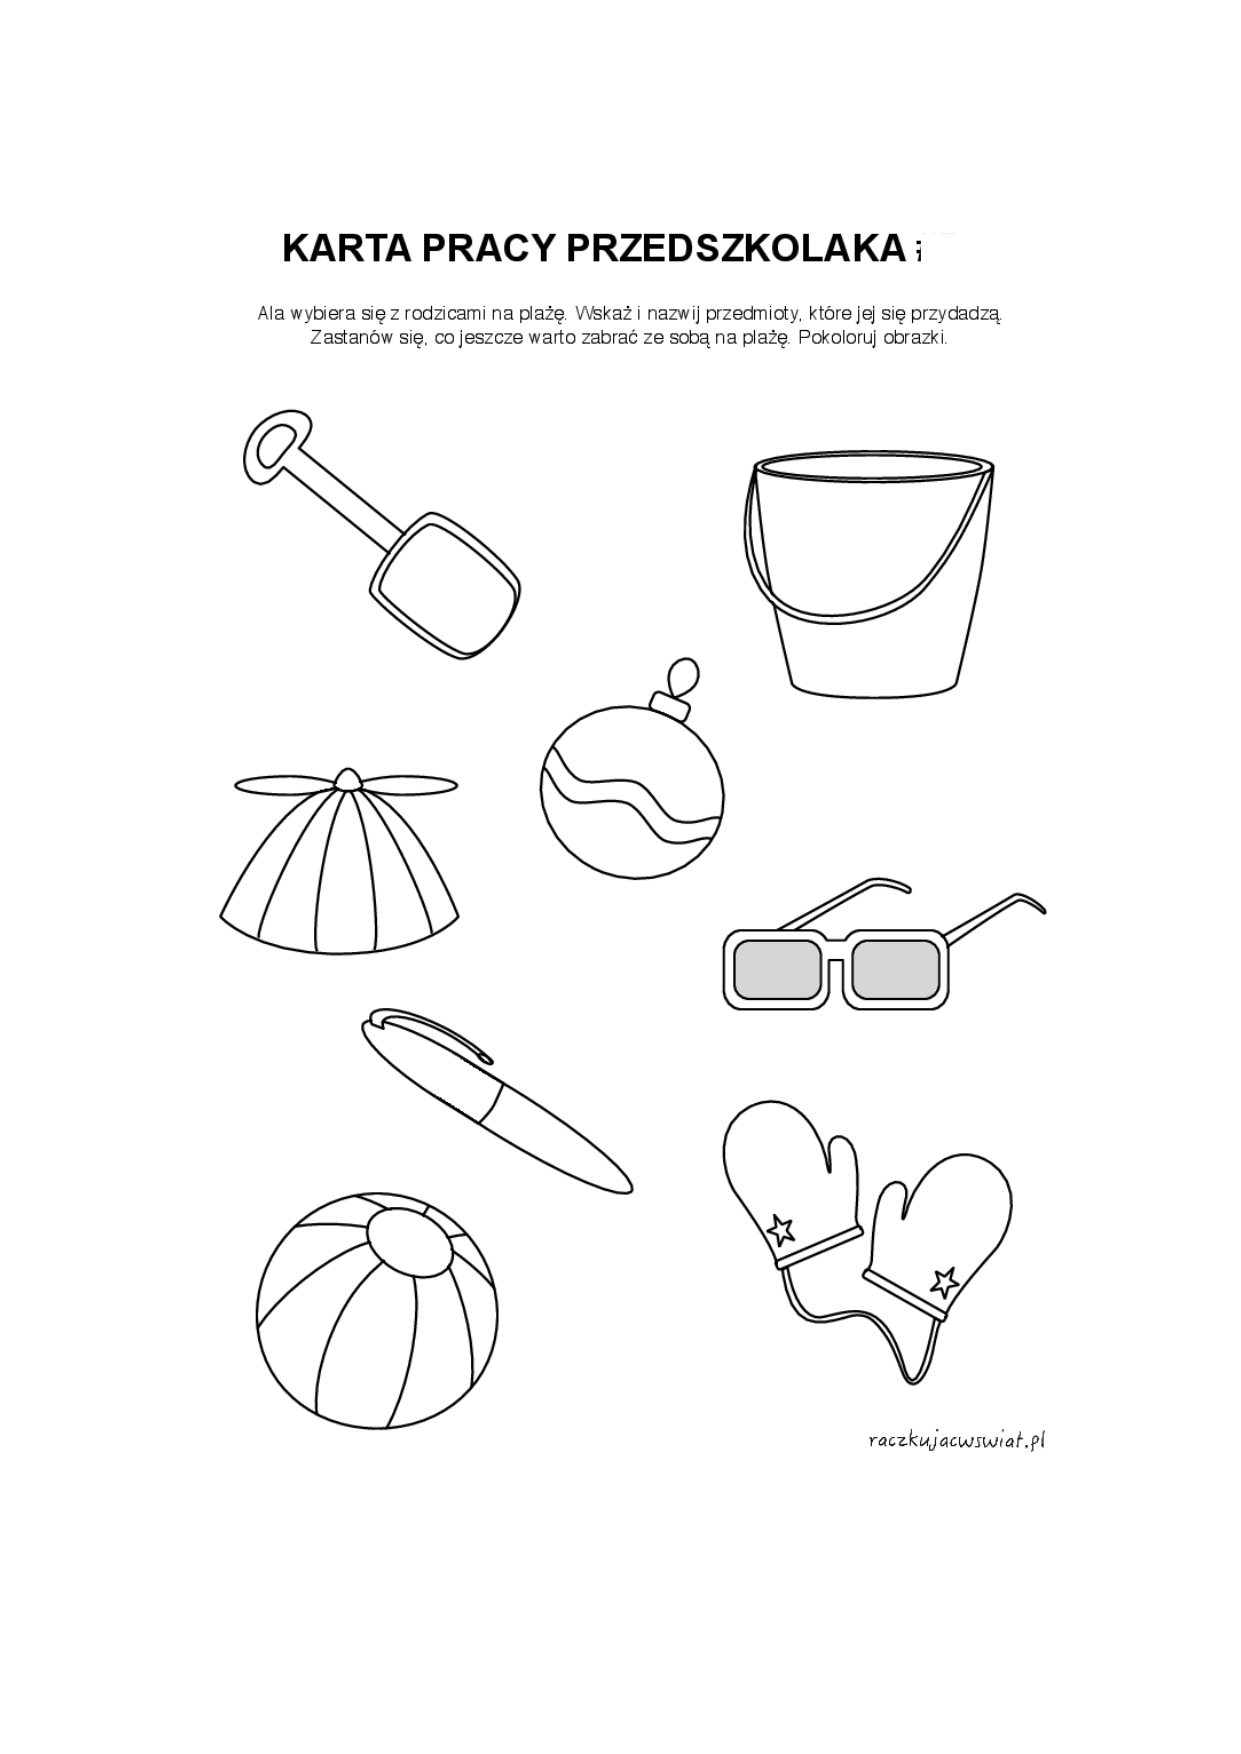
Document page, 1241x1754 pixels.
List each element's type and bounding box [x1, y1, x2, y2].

picture [147, 147, 1093, 1484]
